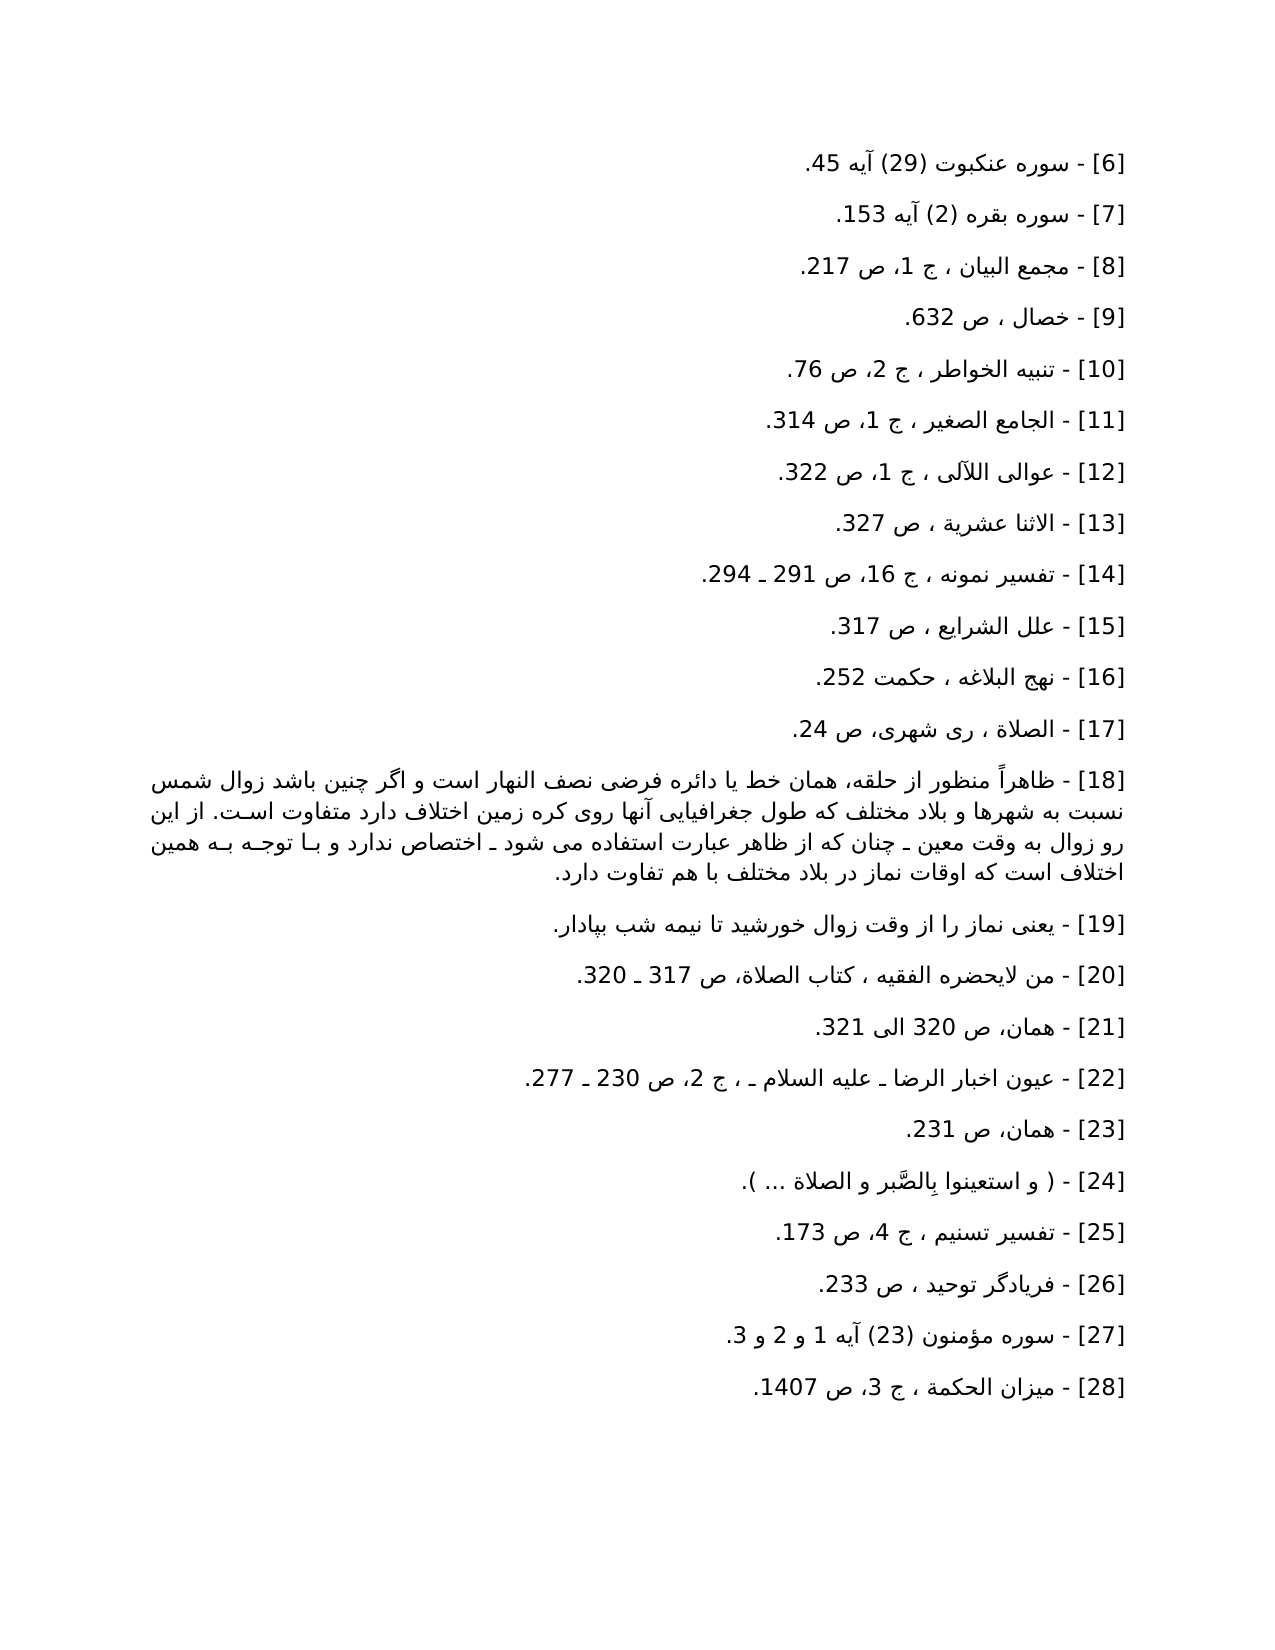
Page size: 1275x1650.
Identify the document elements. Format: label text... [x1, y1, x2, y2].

text [15] - علل الشرايع ، ص 317. [150, 613, 1125, 640]
text [28] - ميزان الحكمة ، ج 3، ص 1407. [150, 1374, 1125, 1401]
text [17] - الصلاة ، رى شهرى، ص 24. [150, 716, 1125, 743]
text [26] - فريادگر توحيد ، ص 233. [150, 1271, 1125, 1298]
text [16] - نهج البلاغه ، حكمت 252. [150, 664, 1125, 691]
text [25] - تفسير تسنيم ، ج 4، ص 173. [150, 1219, 1125, 1246]
text [13] - الاثنا عشرية ، ص 327. [150, 510, 1125, 537]
text [18] - ظاهراً منظور از حلقه، همان خط يا دائره فرضى نصف النهار است و اگر چنين باشد زوال شمس نسبت به شهرها و بلاد مختلف كه طول جغرافيايى آنها روى كره زمين اختلاف دارد متفاوت است. از اين رو زوال به وقت معين ـ چنان كه از ظاهر عبارت استفاده مى شود ـ اختصاص ندارد و با توجه به همين اختلاف است كه اوقات نماز در بلاد مختلف با هم تفاوت دارد. [150, 767, 1125, 886]
text [27] - سوره مؤمنون (23) آيه 1 و 2 و 3. [150, 1322, 1125, 1349]
text [11] - الجامع الصغير ، ج 1، ص 314. [150, 407, 1125, 434]
text [24] - ( و استعينوا بِالصَّبر و الصلاة ... ). [150, 1168, 1125, 1195]
text [23] - همان، ص 231. [150, 1117, 1125, 1143]
text [21] - همان، ص 320 الى 321. [150, 1014, 1125, 1040]
text [9] - خصال ، ص 632. [150, 304, 1125, 331]
text [8] - مجمع البيان ، ج 1، ص 217. [150, 253, 1125, 279]
text [14] - تفسير نمونه ، ج 16، ص 291 ـ 294. [150, 562, 1125, 588]
text [19] - يعنى نماز را از وقت زوال خورشيد تا نيمه شب بپادار. [150, 911, 1125, 937]
text [22] - عيون اخبار الرضا ـ عليه السلام ـ ، ج 2، ص 230 ـ 277. [150, 1065, 1125, 1092]
text [7] - سوره بقره (2) آيه 153. [150, 201, 1125, 228]
text [12] - عوالى اللآلى ، ج 1، ص 322. [150, 459, 1125, 485]
text [10] - تنبيه الخواطر ، ج 2، ص 76. [150, 356, 1125, 382]
text [20] - من لايحضره الفقيه ، كتاب الصلاة، ص 317 ـ 320. [150, 962, 1125, 989]
text [6] - سوره عنكبوت (29) آيه 45. [150, 150, 1125, 177]
